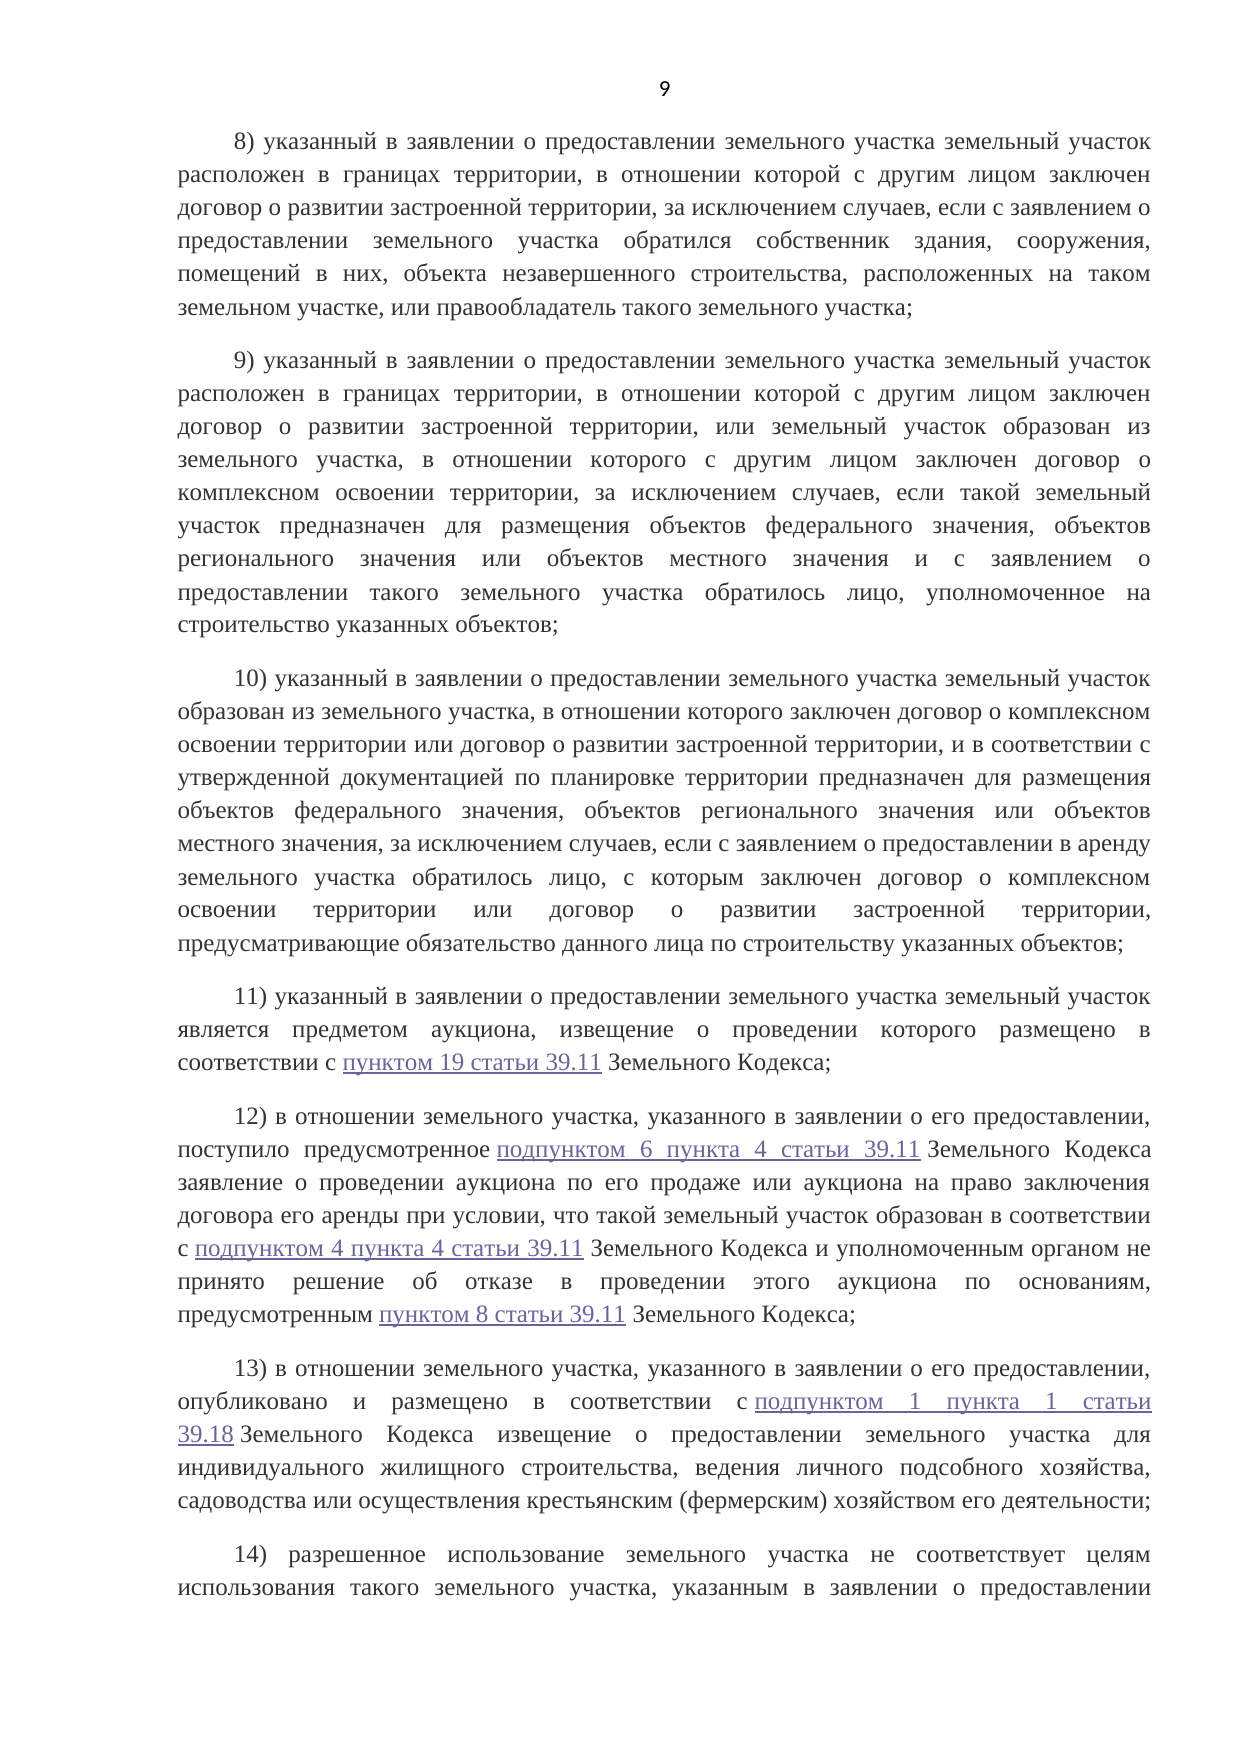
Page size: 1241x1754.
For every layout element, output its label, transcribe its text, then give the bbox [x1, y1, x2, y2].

text 12) в отношении земельного участка, указанного в заявлении о его предоставлении, поступило предусмотренное подпунктом 6 пункта 4 статьи 39.11 Земельного Кодекса заявление о проведении аукциона по его продаже или аукциона на право заключения договора его аренды при условии, что такой земельный участок образован в соответствии с подпунктом 4 пункта 4 статьи 39.11 Земельного Кодекса и уполномоченным органом не принято решение об отказе в проведении этого аукциона по основаниям, предусмотренным пунктом 8 статьи 39.11 Земельного Кодекса; [177, 1101, 1152, 1328]
text 13) в отношении земельного участка, указанного в заявлении о его предоставлении, опубликовано и размещено в соответствии с подпунктом 1 пункта 1 статьи 39.18 Земельного Кодекса извещение о предоставлении земельного участка для индивидуального жилищного строительства, ведения личного подсобного хозяйства, садоводства или осуществления крестьянским (фермерским) хозяйством его деятельности; [177, 1353, 1152, 1514]
text 10) указанный в заявлении о предоставлении земельного участка земельный участок образован из земельного участка, в отношении которого заключен договор о комплексном освоении территории или договор о развитии застроенной территории, и в соответствии с утвержденной документацией по планировке территории предназначен для размещения объектов федерального значения, объектов регионального значения или объектов местного значения, за исключением случаев, если с заявлением о предоставлении в аренду земельного участка обратилось лицо, с которым заключен договор о комплексном освоении территории или договор о развитии застроенной территории, предусматривающие обязательство данного лица по строительству указанных объектов; [177, 663, 1152, 956]
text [177, 1539, 1152, 1601]
text 8) указанный в заявлении о предоставлении земельного участка земельный участок расположен в границах территории, в отношении которой с другим лицом заключен договор о развитии застроенной территории, за исключением случаев, если с заявлением о предоставлении земельного участка обратился собственник здания, сооружения, помещений в них, объекта незавершенного строительства, расположенных на таком земельном участке, или правообладатель такого земельного участка; [177, 126, 1152, 320]
text 11) указанный в заявлении о предоставлении земельного участка земельный участок является предметом аукциона, извещение о проведении которого размещено в соответствии с пунктом 19 статьи 39.11 Земельного Кодекса; [177, 981, 1152, 1076]
text 9) указанный в заявлении о предоставлении земельного участка земельный участок расположен в границах территории, в отношении которой с другим лицом заключен договор о развитии застроенной территории, или земельный участок образован из земельного участка, в отношении которого с другим лицом заключен договор о комплексном освоении территории, за исключением случаев, если такой земельный участок предназначен для размещения объектов федерального значения, объектов регионального значения или объектов местного значения и с заявлением о предоставлении такого земельного участка обратилось лицо, уполномоченное на строительство указанных объектов; [177, 345, 1152, 638]
